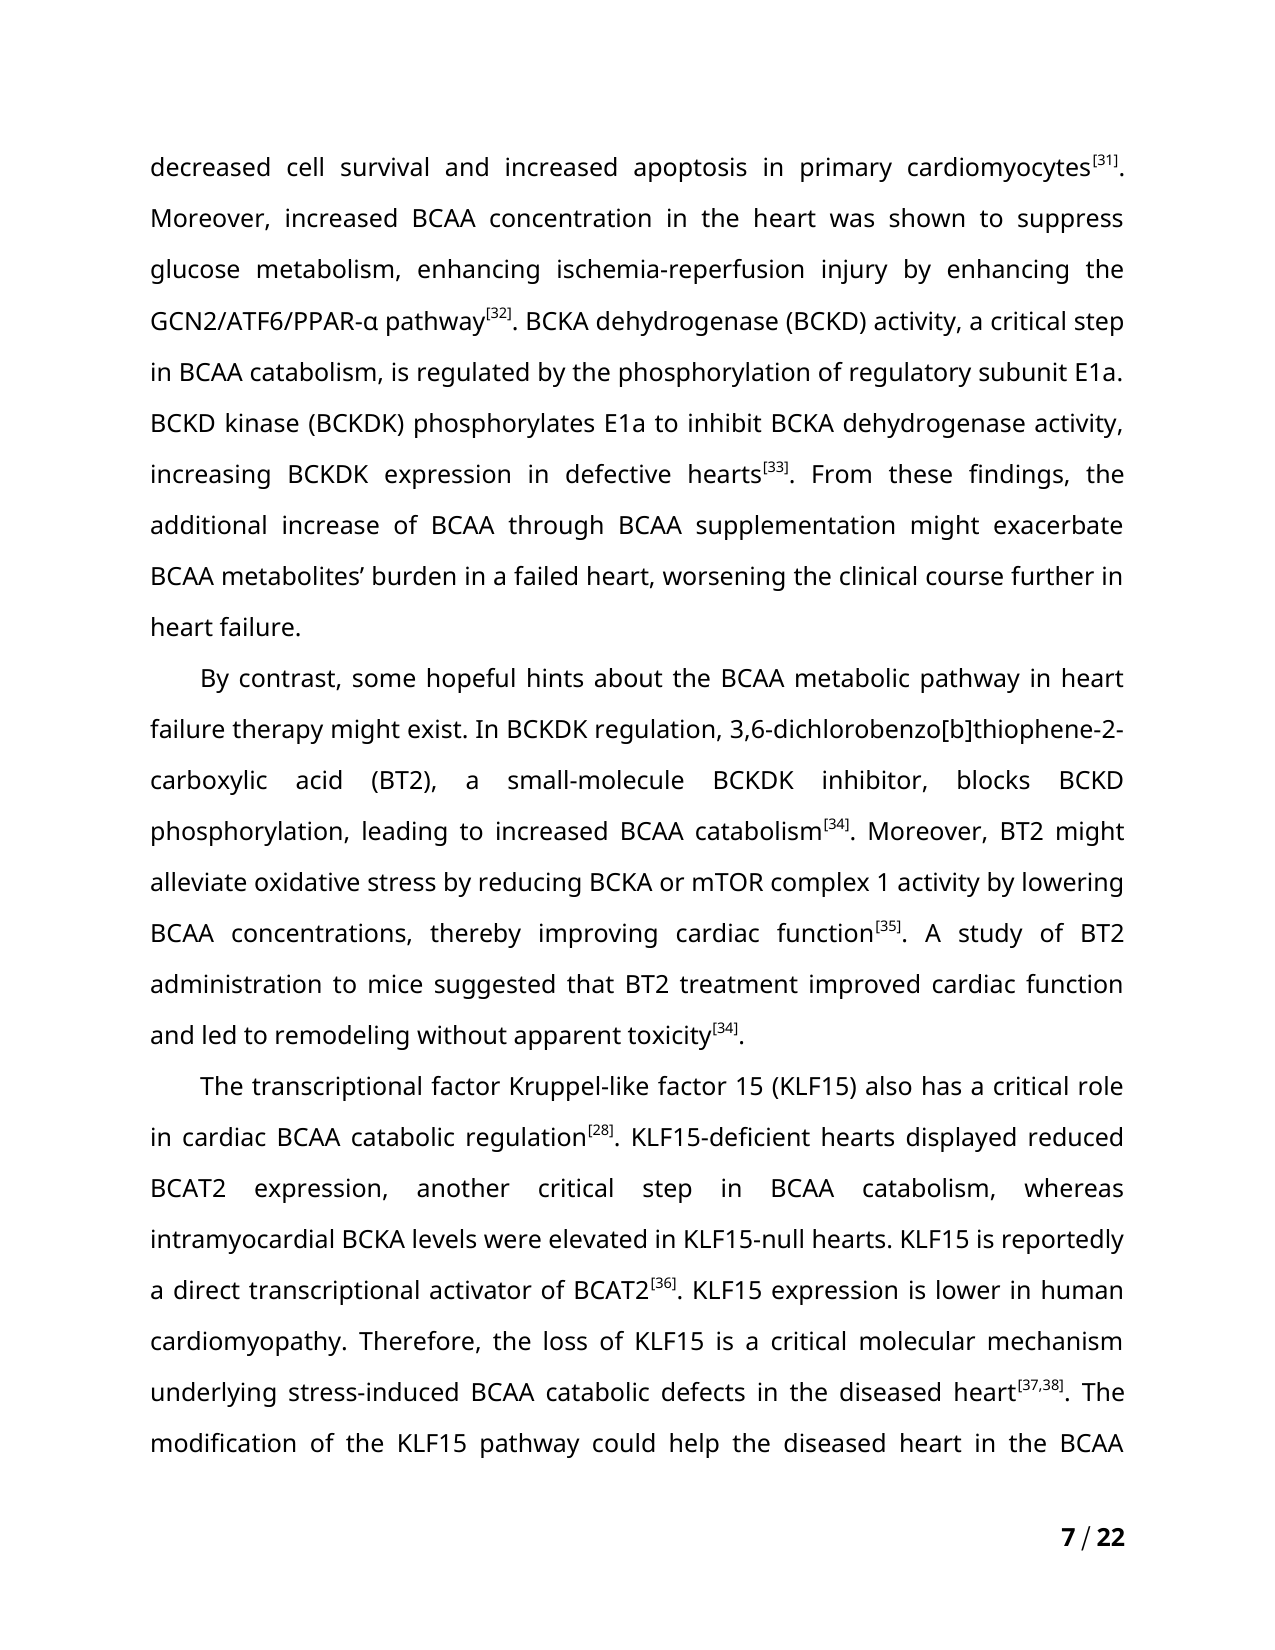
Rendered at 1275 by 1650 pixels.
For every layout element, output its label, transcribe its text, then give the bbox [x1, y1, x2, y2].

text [150, 150, 1125, 643]
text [150, 1069, 1125, 1460]
text By contrast, some hopeful hints about the BCAA metabolic pathway in heart failure therapy might exist. In BCKDK regulation, 3,6-dichlorobenzo[b]thiophene-2-carboxylic acid (BT2), a small-molecule BCKDK inhibitor, blocks BCKD phosphorylation, leading to increased BCAA catabolism[34]. Moreover, BT2 might alleviate oxidative stress by reducing BCKA or mTOR complex 1 activity by lowering BCAA concentrations, thereby improving cardiac function[35]. A study of BT2 administration to mice suggested that BT2 treatment improved cardiac function and led to remodeling without apparent toxicity[34]. [150, 660, 1125, 1052]
